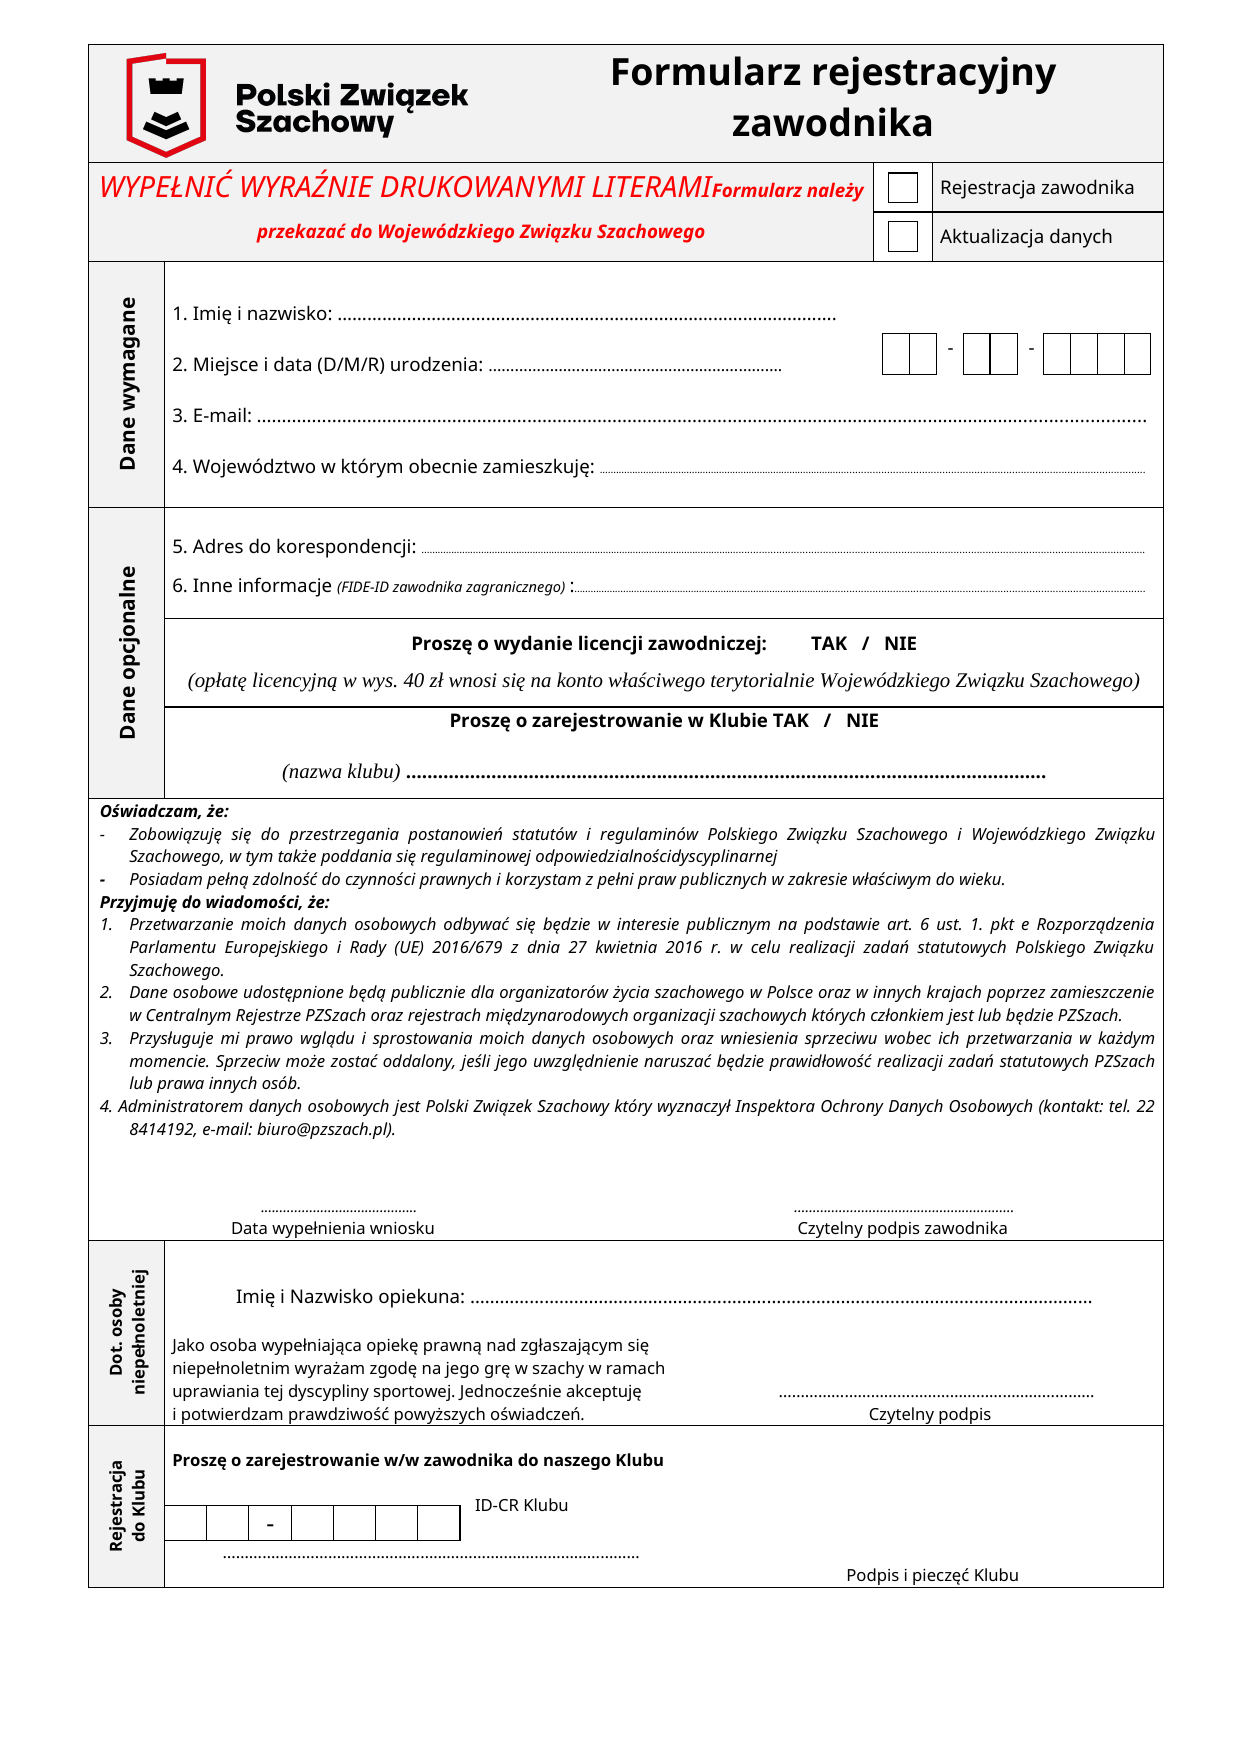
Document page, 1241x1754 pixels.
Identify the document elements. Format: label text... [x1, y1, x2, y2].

table_cell Dane opcjonalne [89, 508, 164, 798]
table_cell [874, 163, 932, 211]
table_cell Dane wymagane [89, 262, 164, 507]
table_cell 1. Imię i nazwisko: ……………………………………………….………………………………………. 2. Miejsce i data (D/M/R) urodzenia: …………………………………………………………. 3. E-mail: 4. Województwo w którym obecnie zamieszkuję: [165, 262, 1163, 507]
table_cell Imię i Nazwisko opiekuna: ……………………………………………………………………………………………………………… Jako osoba wypełniająca opiekę prawną nad zgłaszającym się niepełnoletnim wyrażam zgodę na jego grę w szachy w ramach uprawiania tej dyscypliny sportowej. Jednocześnie akceptuję ……………………………………………………………… i potwierdzam prawdziwość powyższych oświadczeń. Czytelny podpis [165, 1241, 1163, 1425]
table_cell Rejestracja zawodnika [933, 163, 1163, 211]
table_cell WYPEŁNIĆ WYRAŹNIE DRUKOWANYMI LITERAMIFormularz należy przekazać do Wojewódzkiego Związku Szachowego [89, 163, 873, 261]
table_cell Proszę o wydanie licencji zawodniczej: TAK / NIE (opłatę licencyjną w wys. 40 zł wnosi się na konto właściwego terytorialnie Wojewódzkiego Związku Szachowego) [165, 619, 1163, 706]
picture [99, 44, 496, 163]
table_cell Proszę o zarejestrowanie w/w zawodnika do naszego Klubu ID-CR Klubu ………………………………………………………..………………………… Podpis i pieczęć Klubu [165, 1426, 1163, 1587]
table_cell 5. Adres do korespondencji: 6. Inne informacje (FIDE-ID zawodnika zagranicznego) : [165, 508, 1163, 618]
table_cell Rejestracja do Klubu [89, 1426, 164, 1587]
table_cell Aktualizacja danych [933, 213, 1163, 261]
table_header Formularz rejestracyjny zawodnika [496, 45, 1163, 162]
table_cell Oświadczam, że: - Zobowiązuję się do przestrzegania postanowień statutów i regulaminów Polskiego Związku Szachowego i Wojewódzkiego Związku Szachowego, w tym także poddania się regulaminowej odpowiedzialnościdyscyplinarnej - Posiadam pełną zdolność do czynności prawnych i korzystam z pełni praw publicznych w zakresie właściwym do wieku. Przyjmuję do wiadomości, że: 1. Przetwarzanie moich danych osobowych odbywać się będzie w interesie publicznym na podstawie art. 6 ust. 1. pkt e Rozporządzenia Parlamentu Europejskiego i Rady (UE) 2016/679 z dnia 27 kwietnia 2016 r. w celu realizacji zadań statutowych Polskiego Związku Szachowego. 2. Dane osobowe udostępnione będą publicznie dla organizatorów życia szachowego w Polsce oraz w innych krajach poprzez zamieszczenie w Centralnym Rejestrze PZSzach oraz rejestrach międzynarodowych organizacji szachowych których członkiem jest lub będzie PZSzach. 3. Przysługuje mi prawo wglądu i sprostowania moich danych osobowych oraz wniesienia sprzeciwu wobec ich przetwarzania w każdym momencie. Sprzeciw może zostać oddalony, jeśli jego uwzględnienie naruszać będzie prawidłowość realizacji zadań statutowych PZSzach lub prawa innych osób. 4. Administratorem danych osobowych jest Polski Związek Szachowy który wyznaczył Inspektora Ochrony Danych Osobowych (kontakt: tel. 22 8414192, e-mail: biuro@pzszach.pl). .......................................... ……….……..………………………………….. Data wypełnienia wniosku Czytelny podpis zawodnika [89, 799, 1163, 1239]
table_cell Dot. osoby niepełnoletniej [89, 1241, 164, 1425]
table_cell Proszę o zarejestrowanie w Klubie TAK / NIE (nazwa klubu) ……………………………………………….……………………………………………………….. [165, 708, 1163, 798]
table_cell [874, 213, 932, 261]
